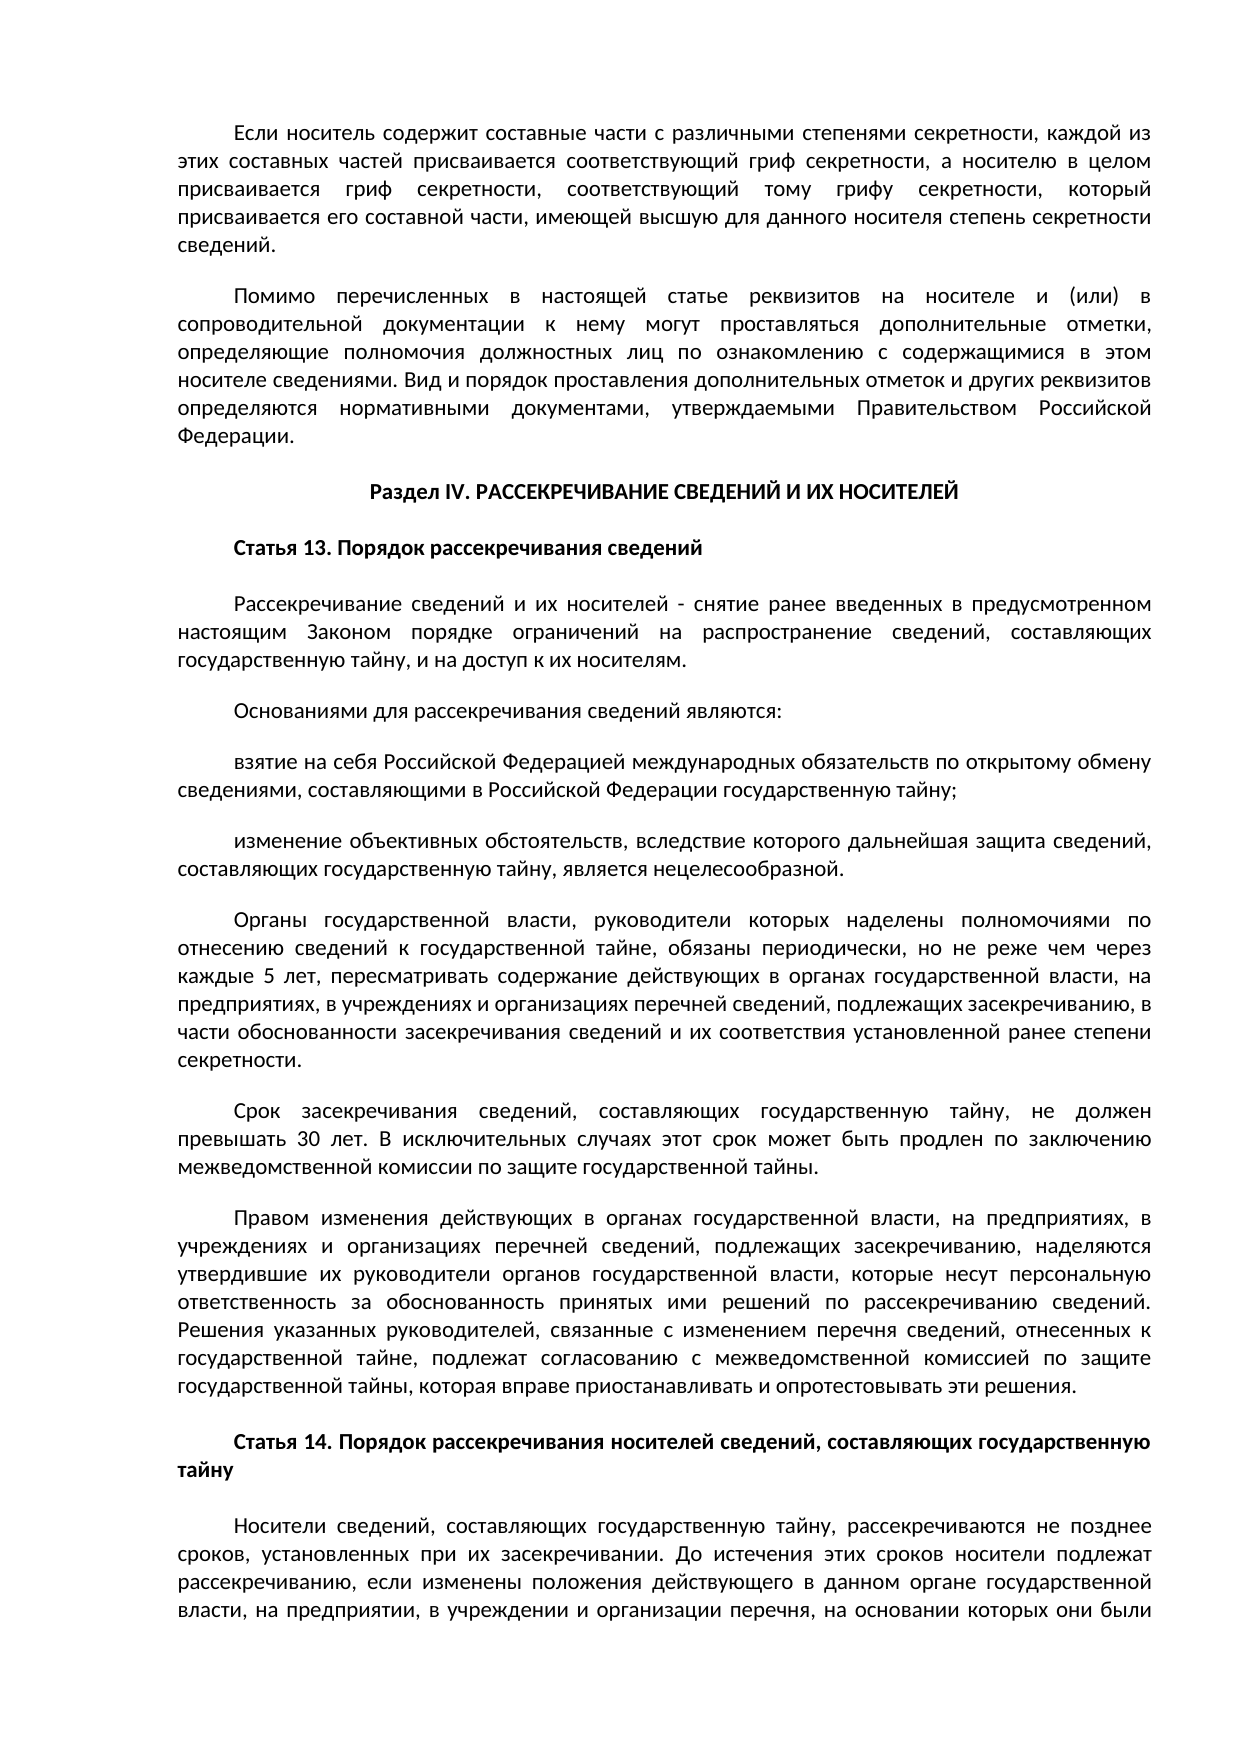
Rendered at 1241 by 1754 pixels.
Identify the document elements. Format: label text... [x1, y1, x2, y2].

text Рассекречивание сведений и их носителей - снятие ранее введенных в предусмотренном настоящим Законом порядке ограничений на распространение сведений, составляющих государственную тайну, и на доступ к их носителям. [177, 589, 1152, 673]
text взятие на себя Российской Федерацией международных обязательств по открытому обмену сведениями, составляющими в Российской Федерации государственную тайну; [177, 747, 1152, 803]
text изменение объективных обстоятельств, вследствие которого дальнейшая защита сведений, составляющих государственную тайну, является нецелесообразной. [177, 826, 1152, 882]
text Основаниями для рассекречивания сведений являются: [177, 696, 1152, 724]
title Статья 14. Порядок рассекречивания носителей сведений, составляющих государственную тайну [177, 1427, 1152, 1483]
text Правом изменения действующих в органах государственной власти, на предприятиях, в учреждениях и организациях перечней сведений, подлежащих засекречиванию, наделяются утвердившие их руководители органов государственной власти, которые несут персональную ответственность за обоснованность принятых ими решений по рассекречиванию сведений. Решения указанных руководителей, связанные с изменением перечня сведений, отнесенных к государственной тайне, подлежат согласованию с межведомственной комиссией по защите государственной тайны, которая вправе приостанавливать и опротестовывать эти решения. [177, 1203, 1152, 1399]
title Статья 13. Порядок рассекречивания сведений [177, 533, 1152, 561]
text Срок засекречивания сведений, составляющих государственную тайну, не должен превышать 30 лет. В исключительных случаях этот срок может быть продлен по заключению межведомственной комиссии по защите государственной тайны. [177, 1096, 1152, 1180]
text Органы государственной власти, руководители которых наделены полномочиями по отнесению сведений к государственной тайне, обязаны периодически, но не реже чем через каждые 5 лет, пересматривать содержание действующих в органах государственной власти, на предприятиях, в учреждениях и организациях перечней сведений, подлежащих засекречиванию, в части обоснованности засекречивания сведений и их соответствия установленной ранее степени секретности. [177, 905, 1152, 1073]
text Если носитель содержит составные части с различными степенями секретности, каждой из этих составных частей присваивается соответствующий гриф секретности, а носителю в целом присваивается гриф секретности, соответствующий тому грифу секретности, который присваивается его составной части, имеющей высшую для данного носителя степень секретности сведений. [177, 118, 1152, 258]
text Помимо перечисленных в настоящей статье реквизитов на носителе и (или) в сопроводительной документации к нему могут проставляться дополнительные отметки, определяющие полномочия должностных лиц по ознакомлению с содержащимися в этом носителе сведениями. Вид и порядок проставления дополнительных отметок и других реквизитов определяются нормативными документами, утверждаемыми Правительством Российской Федерации. [177, 281, 1152, 449]
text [177, 1511, 1152, 1623]
title Раздел IV. РАССЕКРЕЧИВАНИЕ СВЕДЕНИЙ И ИХ НОСИТЕЛЕЙ [177, 477, 1152, 505]
